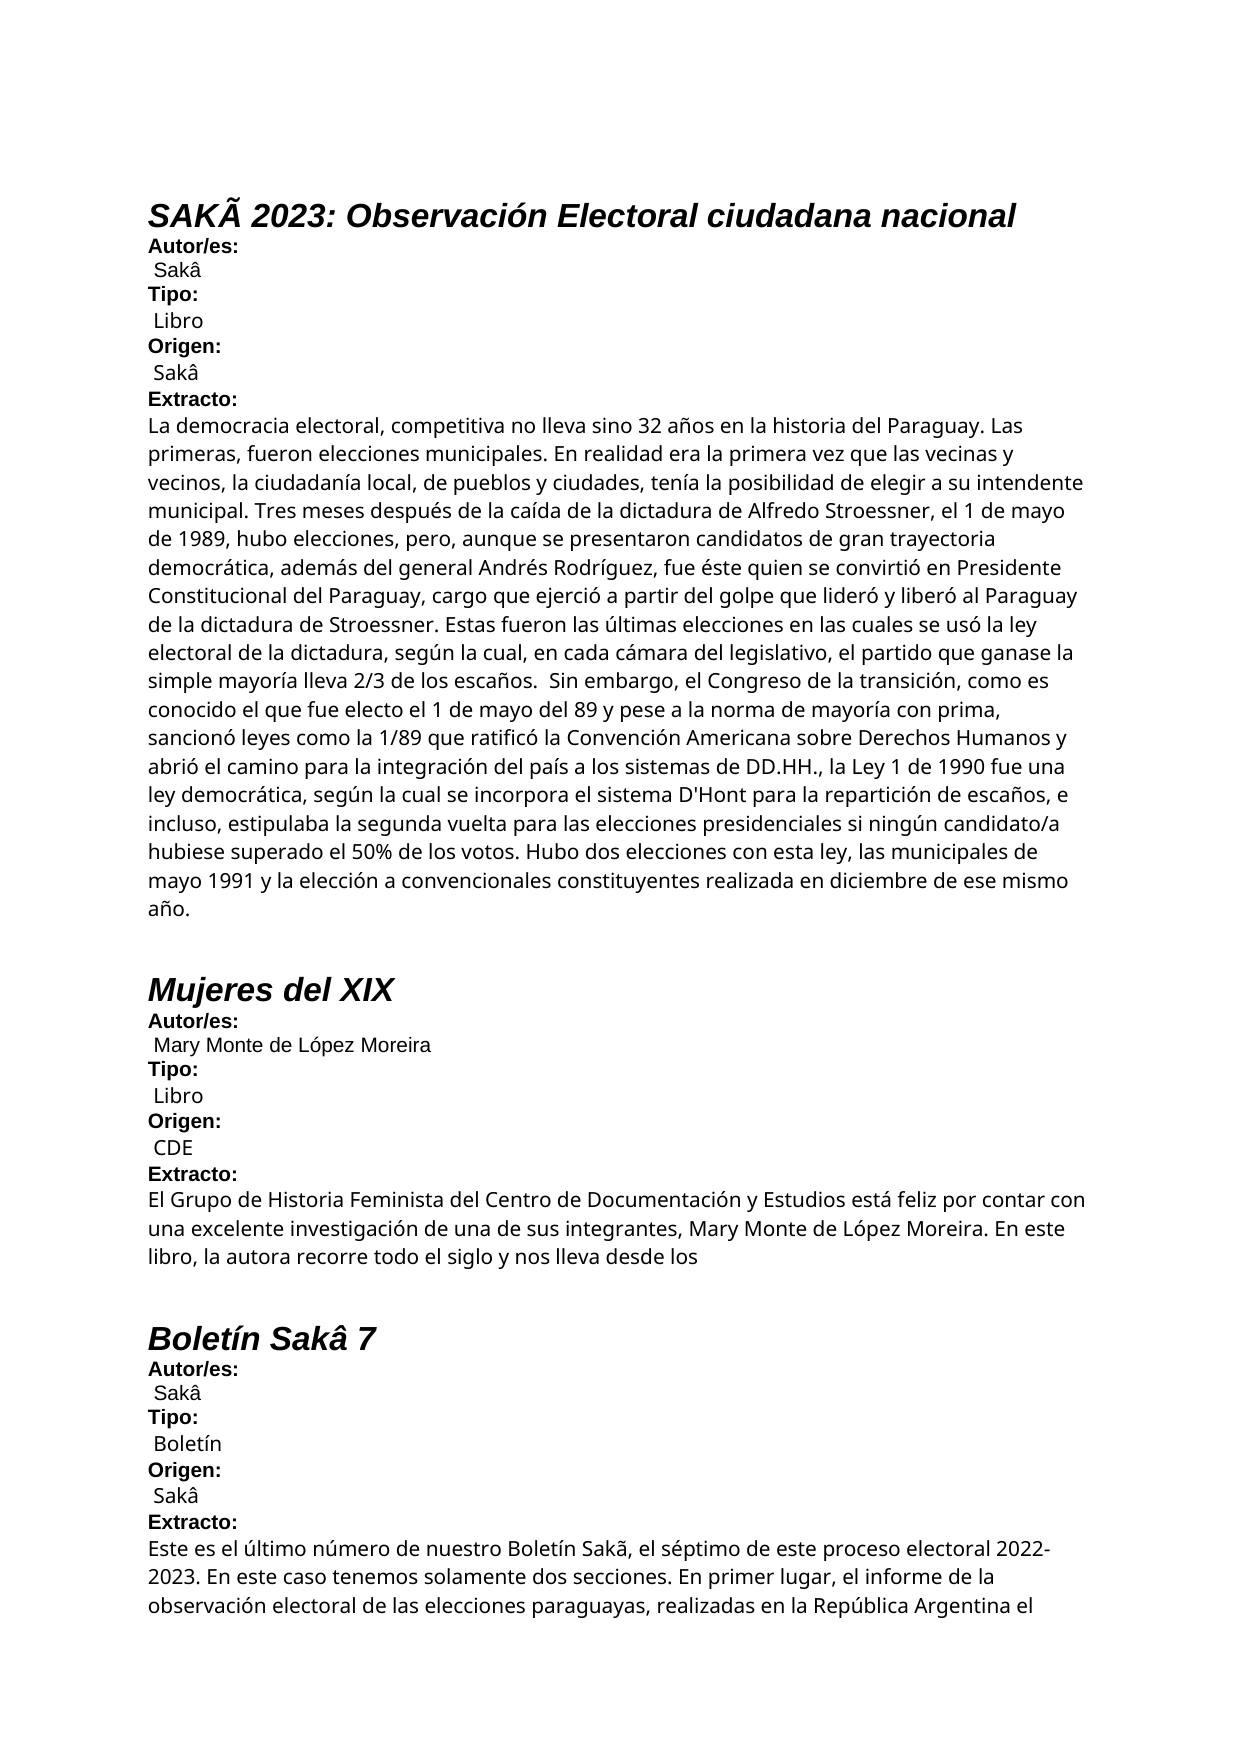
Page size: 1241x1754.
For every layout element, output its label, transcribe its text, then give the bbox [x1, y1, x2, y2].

text Libro [148, 306, 1092, 334]
text La democracia electoral, competitiva no lleva sino 32 años en la historia del Paraguay. Las primeras, fueron elecciones municipales. En realidad era la primera vez que las vecinas y vecinos, la ciudadanía local, de pueblos y ciudades, tenía la posibilidad de elegir a su intendente municipal. Tres meses después de la caída de la dictadura de Alfredo Stroessner, el 1 de mayo de 1989, hubo elecciones, pero, aunque se presentaron candidatos de gran trayectoria democrática, además del general Andrés Rodríguez, fue éste quien se convirtió en Presidente Constitucional del Paraguay, cargo que ejerció a partir del golpe que lideró y liberó al Paraguay de la dictadura de Stroessner. Estas fueron las últimas elecciones en las cuales se usó la ley electoral de la dictadura, según la cual, en cada cámara del legislativo, el partido que ganase la simple mayoría lleva 2/3 de los escaños. Sin embargo, el Congreso de la transición, como es conocido el que fue electo el 1 de mayo del 89 y pese a la norma de mayoría con prima, sancionó leyes como la 1/89 que ratificó la Convención Americana sobre Derechos Humanos y abrió el camino para la integración del país a los sistemas de DD.HH., la Ley 1 de 1990 fue una ley democrática, según la cual se incorpora el sistema D'Hont para la repartición de escaños, e incluso, estipulaba la segunda vuelta para las elecciones presidenciales si ningún candidato/a hubiese superado el 50% de los votos. Hubo dos elecciones con esta ley, las municipales de mayo 1991 y la elección a convencionales constituyentes realizada en diciembre de ese mismo año. [148, 411, 1092, 923]
text Sakâ [148, 258, 1092, 282]
text Extracto: [148, 387, 1092, 411]
text Sakâ [148, 358, 1092, 387]
text Autor/es: [148, 234, 1092, 258]
text Boletín Sakâ 7 [148, 1319, 1092, 1357]
text El Grupo de Historia Feminista del Centro de Documentación y Estudios está feliz por contar con una excelente investigación de una de sus integrantes, Mary Monte de López Moreira. En este libro, la autora recorre todo el siglo y nos lleva desde los [148, 1186, 1092, 1271]
text CDE [148, 1133, 1092, 1162]
text Mary Monte de López Moreira [148, 1033, 1092, 1057]
text Extracto: [148, 1162, 1092, 1186]
text Mujeres del XIX [148, 971, 1092, 1009]
text Autor/es: [148, 1357, 1092, 1381]
text SAKÃ 2023: Observación Electoral ciudadana nacional [148, 196, 1092, 234]
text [148, 1534, 1092, 1619]
text Tipo: [148, 282, 1092, 306]
text Extracto: [148, 1510, 1092, 1534]
text Boletín [148, 1429, 1092, 1458]
text Tipo: [148, 1405, 1092, 1429]
text Sakâ [148, 1381, 1092, 1405]
text Tipo: [148, 1057, 1092, 1081]
text Sakâ [148, 1482, 1092, 1510]
text Origen: [148, 334, 1092, 358]
text Origen: [148, 1458, 1092, 1482]
text Autor/es: [148, 1009, 1092, 1033]
text Origen: [148, 1109, 1092, 1133]
text Libro [148, 1081, 1092, 1109]
